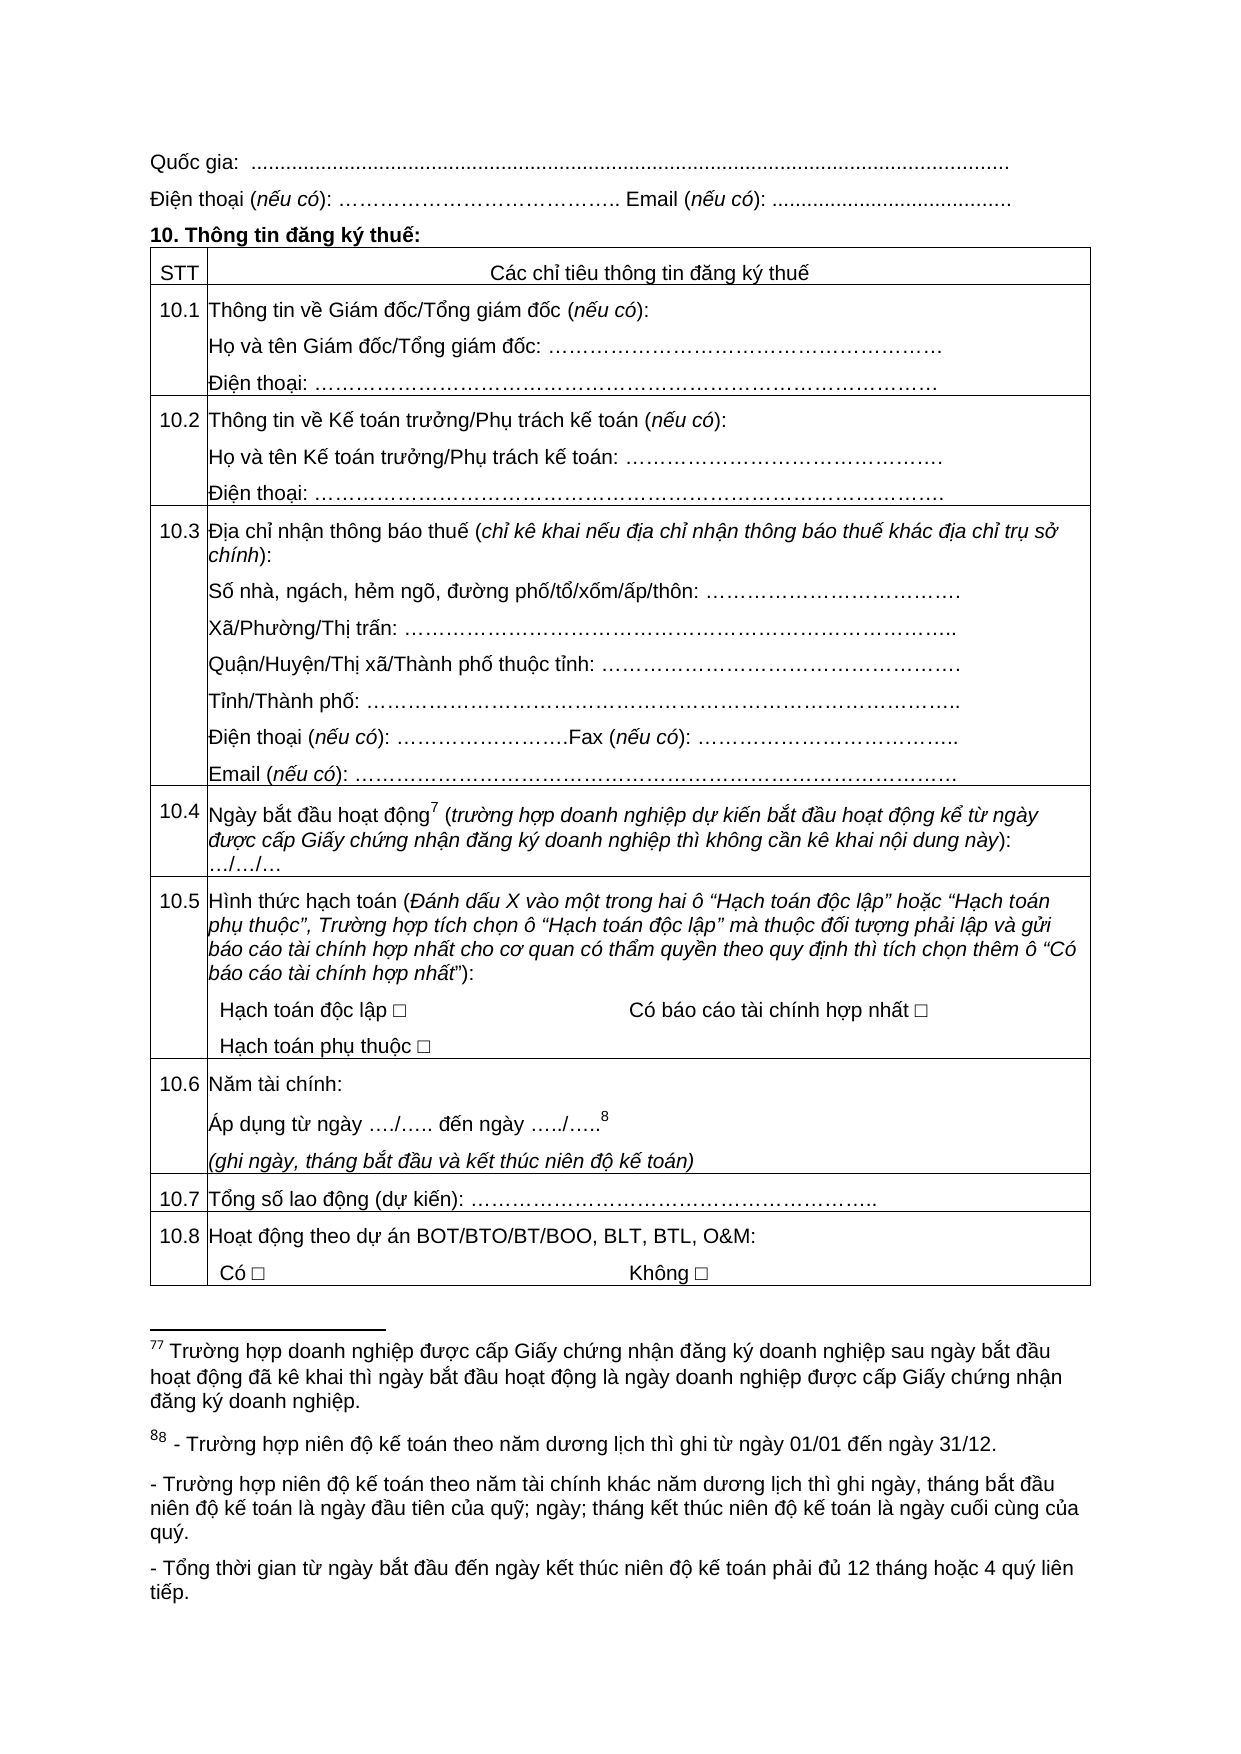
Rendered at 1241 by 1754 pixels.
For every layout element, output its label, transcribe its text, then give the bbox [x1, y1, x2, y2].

table_header STT [151, 248, 207, 284]
table_cell 10.7 [151, 1174, 207, 1211]
table_cell Năm tài chính: Áp dụng từ ngày …./….. đến ngày …../…..8 (ghi ngày, tháng bắt đầu và kết thúc niên độ kế toán) [208, 1059, 1090, 1173]
text 10. Thông tin đăng ký thuế: [150, 223, 1090, 247]
text Điện thoại (nếu có): ………………………………….. Email (nếu có): [150, 186, 1090, 210]
table_cell Hình thức hạch toán (Đánh dấu X vào một trong hai ô “Hạch toán độc lập” hoặc “Hạch toán phụ thuộc”, Trường hợp tích chọn ô “Hạch toán độc lập” mà thuộc đối tượng phải lập và gửi báo cáo tài chính hợp nhất cho cơ quan có thẩm quyền theo quy định thì tích chọn thêm ô “Có báo cáo tài chính hợp nhất”): [208, 877, 1090, 1058]
table_cell 10.5 [151, 877, 207, 1058]
table_cell 10.4 [151, 786, 207, 876]
table_cell Thông tin về Giám đốc/Tổng giám đốc (nếu có): Họ và tên Giám đốc/Tổng giám đốc: ………………………………………………… Điện thoại: ……………………………………………………………………………… [208, 285, 1090, 395]
table_cell 10.8 [151, 1212, 207, 1285]
table_cell Thông tin về Kế toán trưởng/Phụ trách kế toán (nếu có): Họ và tên Kế toán trưởng/Phụ trách kế toán: ………………………………………. Điện thoại: ………………………………………………………………………………. [208, 396, 1090, 505]
table_cell Tổng số lao động (dự kiến): ………………………………………………….. [208, 1174, 1090, 1211]
table_cell 10.2 [151, 396, 207, 505]
table_cell Hoạt động theo dự án BOT/BTO/BT/BOO, BLT, BTL, O&M: [208, 1212, 1090, 1285]
table_cell 10.3 [151, 506, 207, 785]
table_header Các chỉ tiêu thông tin đăng ký thuế [208, 248, 1090, 284]
table_cell Địa chỉ nhận thông báo thuế (chỉ kê khai nếu địa chỉ nhận thông báo thuế khác địa chỉ trụ sở chính): Số nhà, ngách, hẻm ngõ, đường phố/tổ/xốm/ấp/thôn: ………………………………. Xã/Phường/Thị trấn: …………………………………………………………………….. Quận/Huyện/Thị xã/Thành phố thuộc tỉnh: ……………………………………………. Tỉnh/Thành phố: ………………………………………………………………………….. Điện thoại (nếu có): …………………….Fax (nếu có): ……………………………….. Email (nếu có): …………………………………………………………………………… [208, 506, 1090, 785]
table_cell 10.1 [151, 285, 207, 395]
text Quốc gia: [150, 150, 1090, 174]
table_cell 10.6 [151, 1059, 207, 1173]
table_cell Ngày bắt đầu hoạt động7 (trường hợp doanh nghiệp dự kiến bắt đầu hoạt động kể từ ngày được cấp Giấy chứng nhận đăng ký doanh nghiệp thì không cần kê khai nội dung này): …/…/… [208, 786, 1090, 876]
